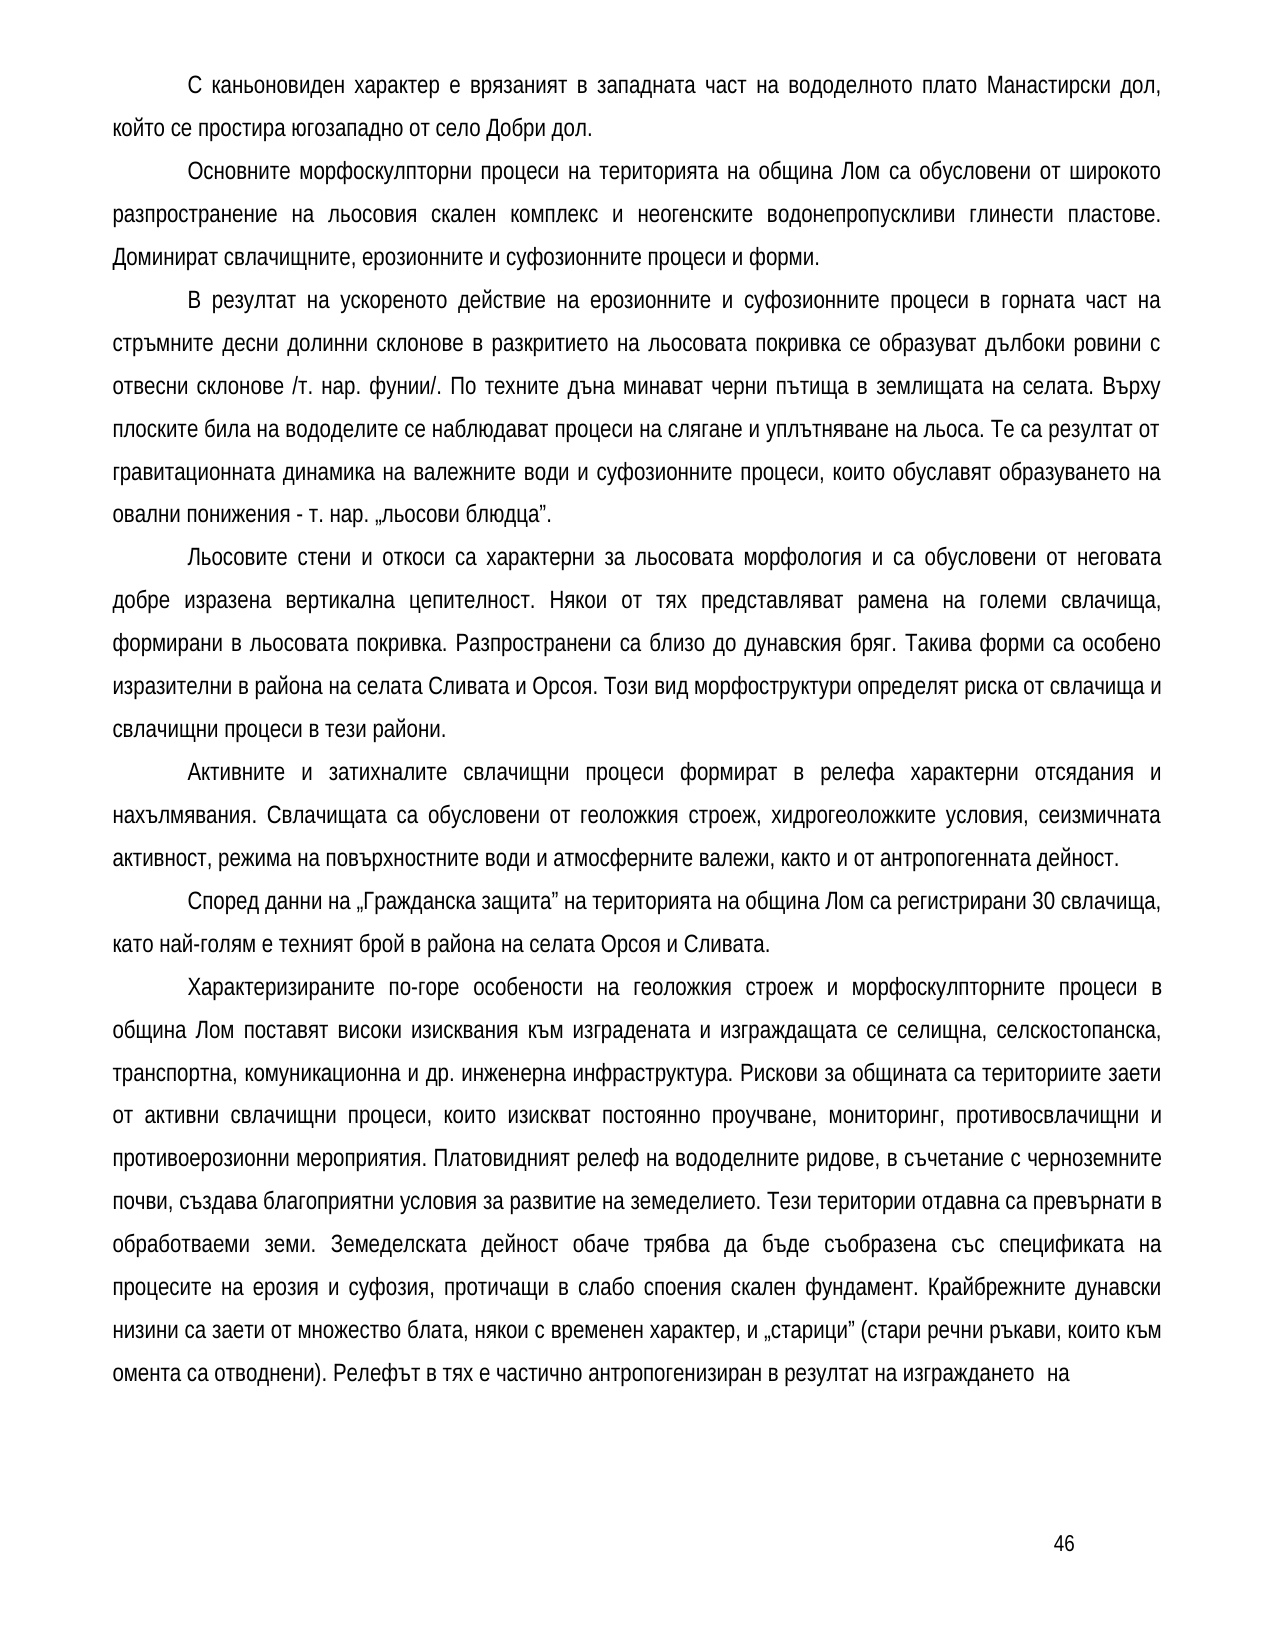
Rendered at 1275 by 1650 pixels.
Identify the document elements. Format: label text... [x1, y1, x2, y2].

text Основните морфоскулпторни процеси на територията на община Лом са обусловени от широкото разпространение на льосовия скален комплекс и неогенските водонепропускливи глинести пластове. Доминират свлачищните, ерозионните и суфозионните процеси и форми. [112, 156, 1163, 270]
text С каньоновиден характер е врязаният в западната част на вододелното плато Манастирски дол, който се простира югозападно от село Добри дол. [112, 70, 1163, 142]
text Льосовите стени и откоси са характерни за льосовата морфология и са обусловени от неговата добре изразена вертикална цепителност. Някои от тях представляват рамена на големи свлачища, формирани в льосовата покривка. Разпространени са близо до дунавския бряг. Такива форми са особено изразителни в района на селата Сливата и Орсоя. Този вид морфоструктури определят риска от свлачища и свлачищни процеси в тези райони. [112, 542, 1163, 743]
text Според данни на „Гражданска защита” на територията на община Лом са регистрирани 30 свлачища, като най-голям е техният брой в района на селата Орсоя и Сливата. [112, 886, 1163, 957]
text Характеризираните по-горе особености на геоложкия строеж и морфоскулпторните процеси в община Лом поставят високи изисквания към изградената и изграждащата се селищна, селскостопанска, транспортна, комуникационна и др. инженерна инфраструктура. Рискови за общината са териториите заети от активни свлачищни процеси, които изискват постоянно проучване, мониторинг, противосвлачищни и противоерозионни мероприятия. Платовидният релеф на вододелните ридове, в съчетание с черноземните почви, създава благоприятни условия за развитие на земеделието. Тези територии отдавна са превърнати в обработваеми земи. Земеделската дейност обаче трябва да бъде съобразена със спецификата на процесите на ерозия и суфозия, протичащи в слабо споения скален фундамент. Крайбрежните дунавски низини са заети от множество блата, някои с временен характер, и „старици” (стари речни ръкави, които към омента са отводнени). Релефът в тях е частично антропогенизиран в резултат на изграждането на [112, 972, 1163, 1387]
text В резултат на ускореното действие на ерозионните и суфозионните процеси в горната част на стръмните десни долинни склонове в разкритието на льосовата покривка се образуват дълбоки ровини с отвесни склонове /т. нар. фунии/. По техните дъна минават черни пътища в землищата на селата. Върху плоските била на вододелите се наблюдават процеси на слягане и уплътняване на льоса. Те са резултат от гравитационната динамика на валежните води и суфозионните процеси, които обуславят образуването на овални понижения - т. нар. „льосови блюдца”. [112, 285, 1162, 528]
text Активните и затихналите свлачищни процеси формират в релефа характерни отсядания и нахълмявания. Свлачищата са обусловени от геоложкия строеж, хидрогеоложките условия, сеизмичната активност, режима на повърхностните води и атмосферните валежи, както и от антропогенната дейност. [112, 757, 1162, 871]
